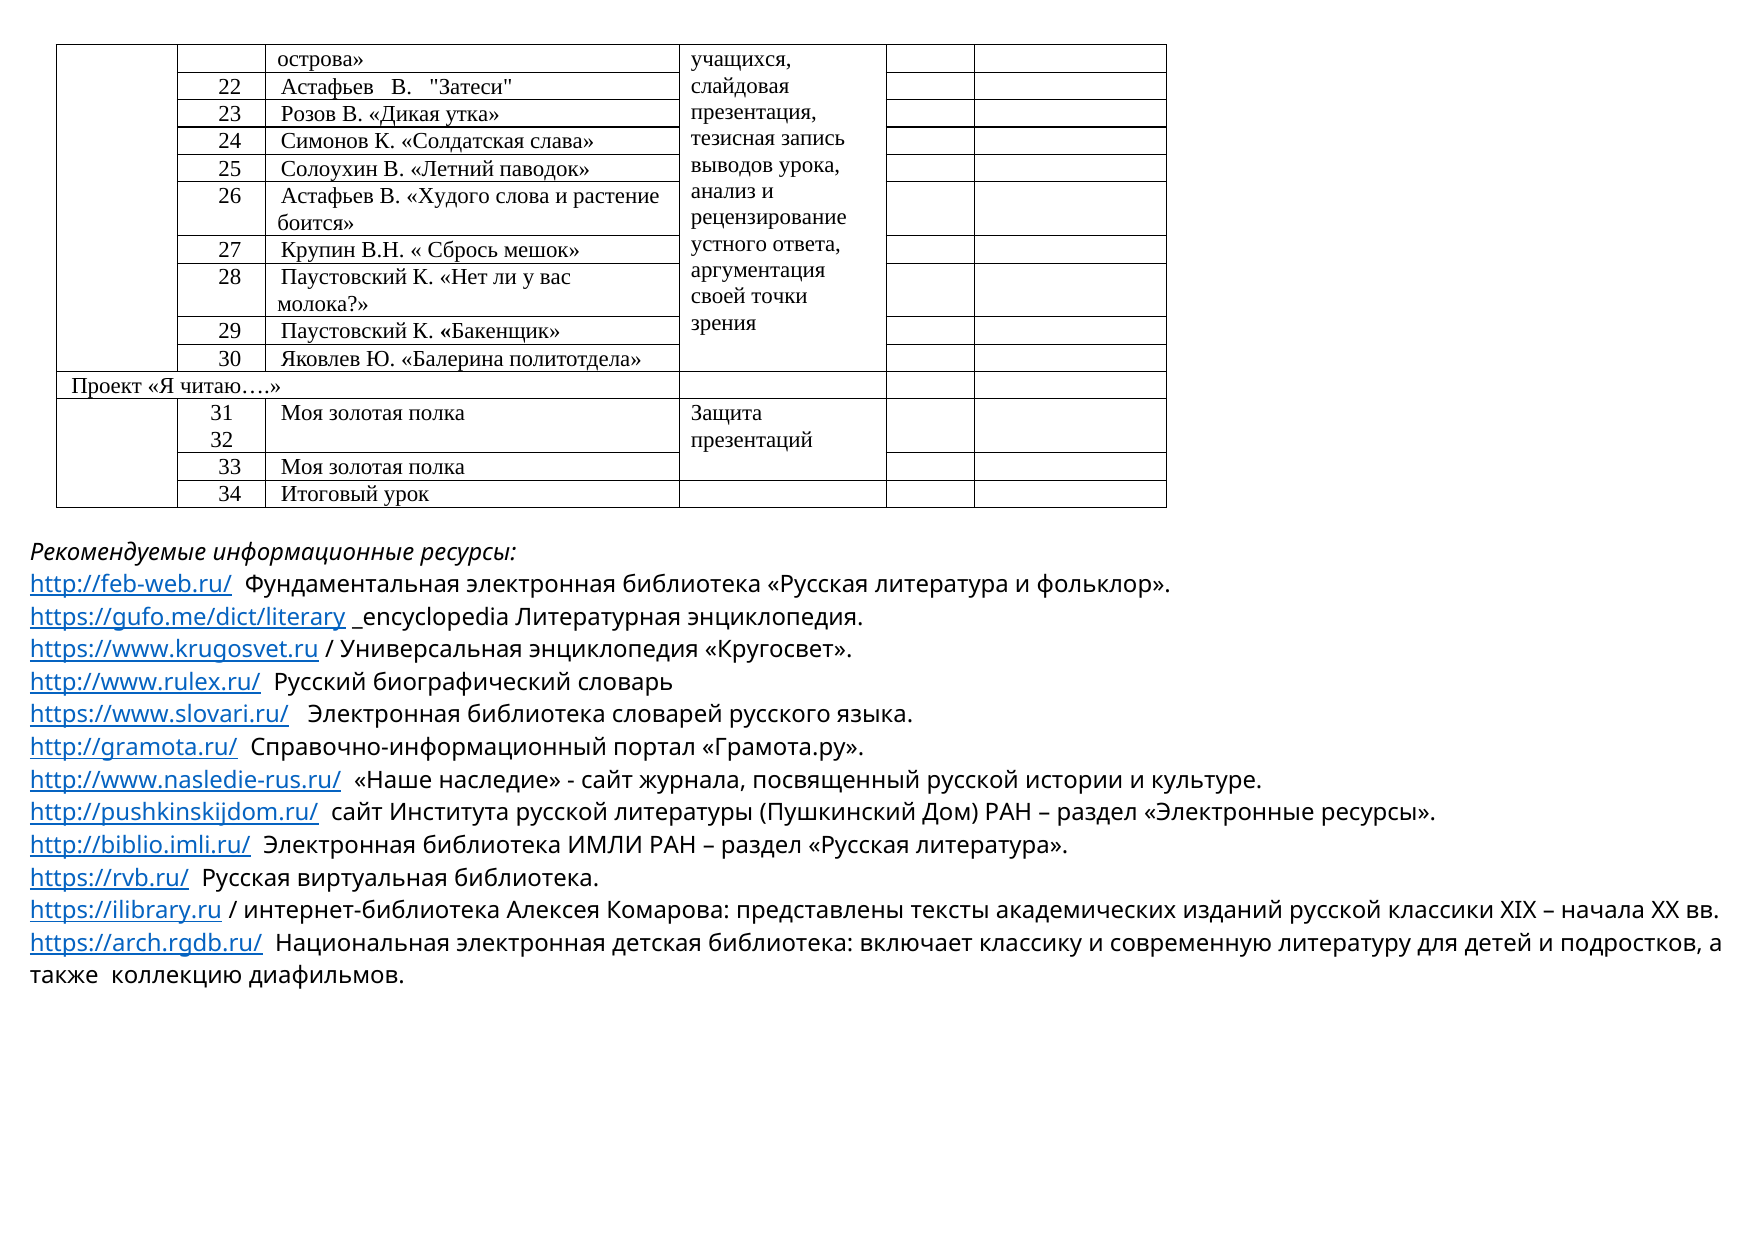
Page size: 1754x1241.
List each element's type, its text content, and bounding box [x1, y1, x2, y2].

table_cell [887, 236, 974, 262]
table_cell [887, 128, 974, 154]
table_cell [887, 372, 974, 398]
text http://www.nasledie-rus.ru/ «Наше наследие» - сайт журнала, посвященный русской истории и культуре. [29, 762, 1724, 795]
table_cell Моя золотая полка [266, 453, 679, 479]
text Рекомендуемые информационные ресурсы: [29, 534, 1724, 567]
table_cell [887, 264, 974, 316]
text https://www.slovari.ru/ Электронная библиотека словарей русского языка. [29, 697, 1724, 730]
table_cell 29 [178, 317, 265, 343]
table_cell Паустовский К. «Нет ли у вас молока?» [266, 264, 679, 316]
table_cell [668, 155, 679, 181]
table_cell 31 32 [178, 399, 265, 452]
table_cell [975, 155, 1166, 181]
table_cell [887, 45, 974, 72]
table_cell [975, 182, 1166, 235]
table_cell 25 [178, 155, 265, 181]
table_cell [975, 100, 1166, 126]
table_cell [680, 481, 886, 507]
table_cell Итоговый урок [266, 481, 679, 507]
text https://ilibrary.ru / интернет-библиотека Алексея Комарова: представлены тексты академических изданий русской классики XIX – начала XX вв. [29, 893, 1724, 926]
table_cell [975, 236, 1166, 262]
table_cell 21 [178, 45, 265, 72]
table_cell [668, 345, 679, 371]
text http://biblio.imli.ru/ Электронная библиотека ИМЛИ РАН – раздел «Русская литература». [29, 828, 1724, 860]
text http://pushkinskijdom.ru/ сайт Института русской литературы (Пушкинский Дом) РАН – раздел «Электронные ресурсы». [29, 795, 1724, 828]
text http://gramota.ru/ Справочно-информационный портал «Грамота.ру». [29, 730, 1724, 762]
table_cell Защита презентаций [680, 399, 886, 479]
table_cell [887, 100, 974, 126]
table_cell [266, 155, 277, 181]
text https://www.krugosvet.ru / Универсальная энциклопедия «Кругосвет». [29, 632, 1724, 665]
table_cell [887, 345, 974, 371]
text https://gufo.me/dict/literary _encyclopedia Литературная энциклопедия. [29, 599, 1724, 632]
table_cell [975, 345, 1166, 371]
table_cell [887, 182, 974, 235]
table_cell Моя золотая полка [266, 399, 679, 452]
table_cell [975, 317, 1166, 343]
table_cell [975, 45, 1166, 72]
table_cell 26 [178, 182, 265, 235]
table_cell [887, 155, 974, 181]
table_cell Симонов К. «Солдатская слава» [266, 128, 679, 154]
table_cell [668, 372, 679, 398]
table_cell [887, 399, 974, 452]
table_cell [57, 399, 177, 507]
table_cell Крупин В.Н. « Сбрось мешок» [266, 236, 679, 262]
table_cell [680, 372, 886, 398]
table_cell 30 [178, 345, 265, 371]
table_cell [887, 481, 974, 507]
table_cell [975, 128, 1166, 154]
table_cell Паустовский К. «Бакенщик» [266, 317, 679, 343]
table_cell 33 [178, 453, 265, 479]
table_cell [975, 399, 1166, 452]
table_cell 34 [178, 481, 265, 507]
table_cell [975, 264, 1166, 316]
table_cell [266, 45, 679, 72]
table_cell [975, 372, 1166, 398]
table_cell [975, 453, 1166, 479]
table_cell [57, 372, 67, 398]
text https://rvb.ru/ Русская виртуальная библиотека. [29, 860, 1724, 893]
table_cell 22 [178, 73, 265, 99]
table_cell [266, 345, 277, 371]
text https://arch.rgdb.ru/ Национальная электронная детская библиотека: включает классику и современную литературу для детей и подростков, а также коллекцию диафильмов. [29, 926, 1724, 991]
table_cell 27 [178, 236, 265, 262]
table_cell Астафьев В. «Худого слова и растение боится» [266, 182, 679, 235]
table_cell [887, 453, 974, 479]
table_cell [887, 73, 974, 99]
text http://www.rulex.ru/ Русский биографический словарь [29, 665, 1724, 697]
table_cell 24 [178, 128, 265, 154]
table_cell 23 [178, 100, 265, 126]
table_cell 28 [178, 264, 265, 316]
table_cell Розов В. «Дикая утка» [266, 100, 679, 126]
table_cell Астафьев В. "Затеси" [266, 73, 679, 99]
table_cell [975, 73, 1166, 99]
text http://feb-web.ru/ Фундаментальная электронная библиотека «Русская литература и фольклор». [29, 567, 1724, 599]
table_cell [887, 317, 974, 343]
table_cell [975, 481, 1166, 507]
